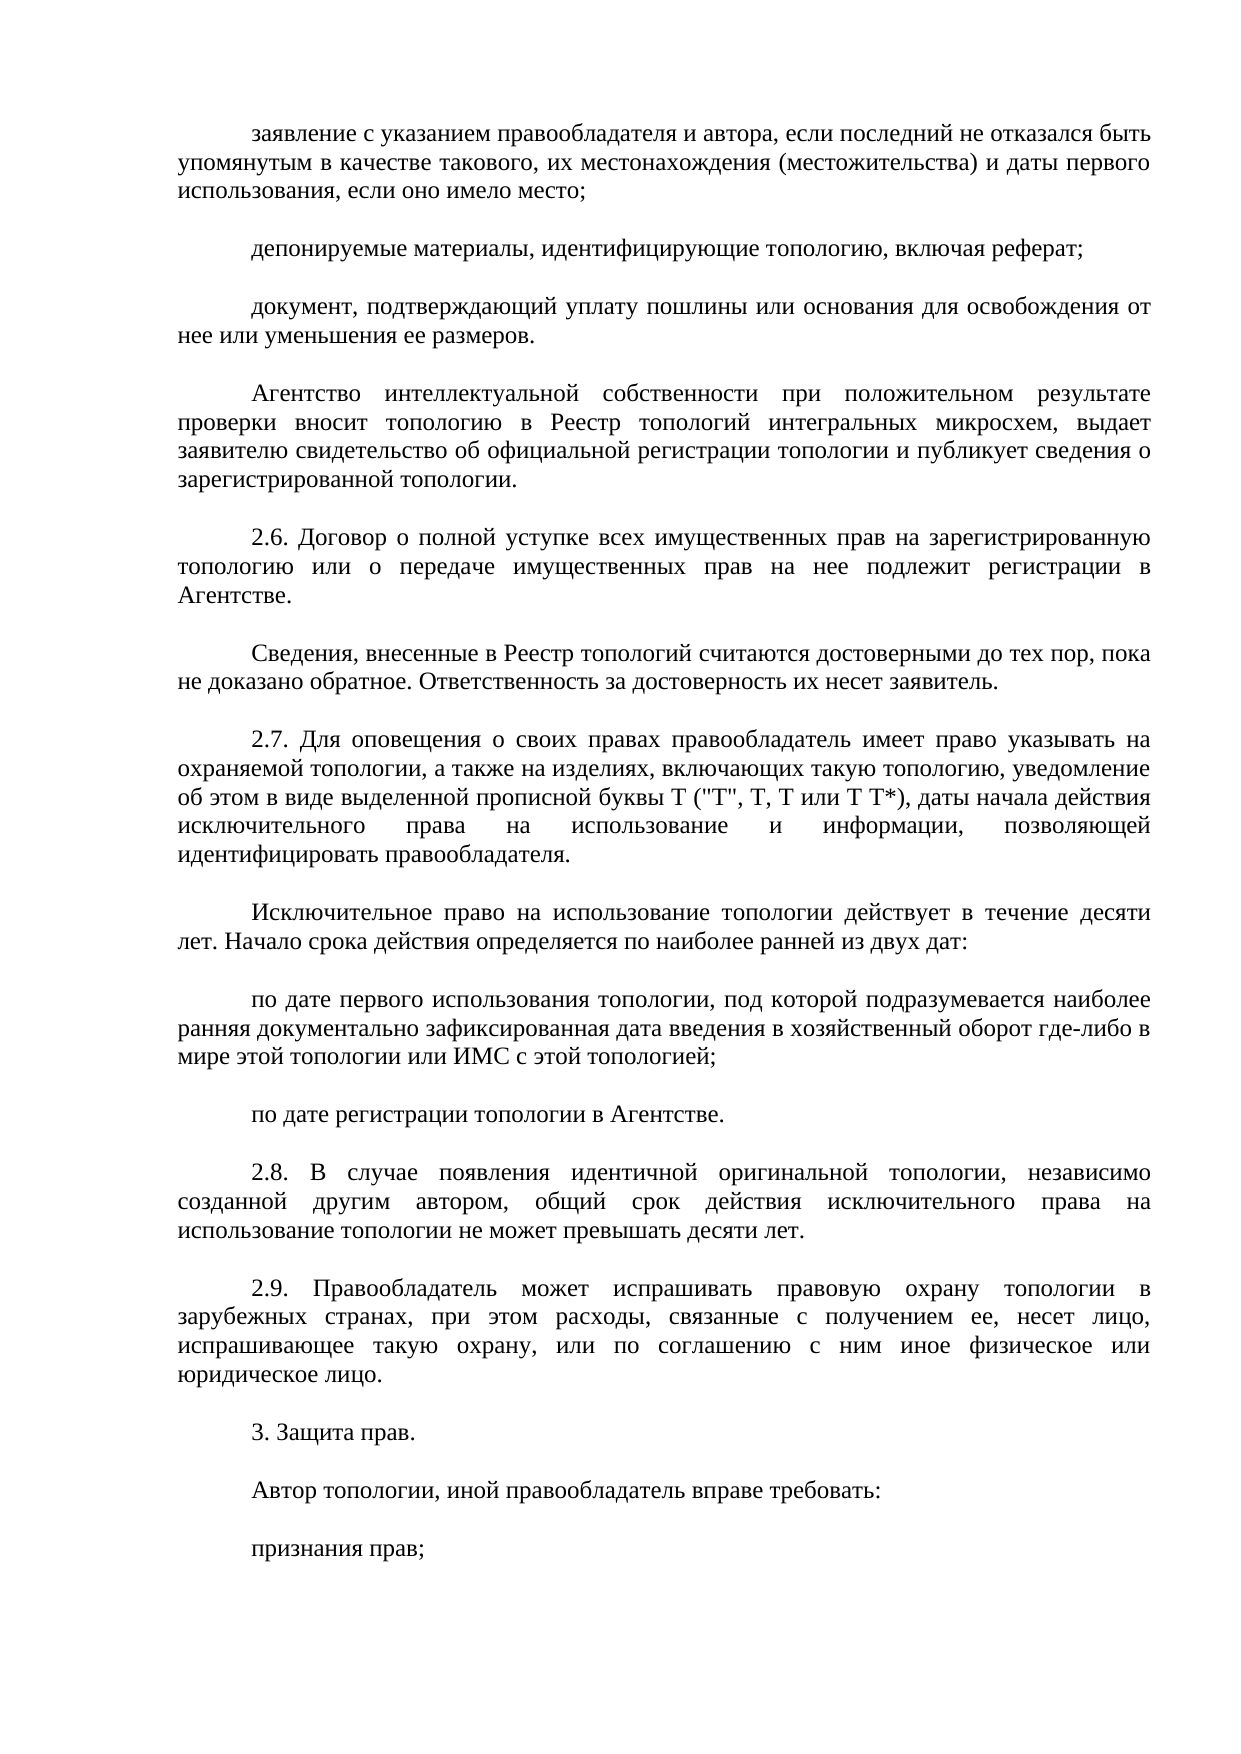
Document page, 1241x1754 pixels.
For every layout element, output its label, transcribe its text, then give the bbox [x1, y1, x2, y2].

text Агентство интеллектуальной собственности при положительном результате проверки вносит топологию в Реестр топологий интегральных микросхем, выдает заявителю свидетельство об официальной регистрации топологии и публикует сведения о зарегистрированной топологии. [177, 378, 1152, 493]
text по дате регистрации топологии в Агентстве. [177, 1099, 1152, 1128]
text 2.7. Для оповещения о своих правах правообладатель имеет право указывать на охраняемой топологии, а также на изделиях, включающих такую топологию, уведомление об этом в виде выделенной прописной буквы Т ("Т", Т, Т или Т Т*), даты начала действия исключительного права на использование и информации, позволяющей идентифицировать правообладателя. [177, 724, 1152, 868]
text по дате первого использования топологии, под которой подразумевается наиболее ранняя документально зафиксированная дата введения в хозяйственный оборот где-либо в мире этой топологии или ИМС с этой топологией; [177, 984, 1152, 1070]
text 3. Защита прав. [177, 1417, 1152, 1446]
text заявление с указанием правообладателя и автора, если последний не отказался быть упомянутым в качестве такового, их местонахождения (местожительства) и даты первого использования, если оно имело место; [177, 118, 1152, 204]
text документ, подтверждающий уплату пошлины или основания для освобождения от нее или уменьшения ее размеров. [177, 291, 1152, 349]
text Автор топологии, иной правообладатель вправе требовать: [177, 1475, 1152, 1503]
text Сведения, внесенные в Реестр топологий считаются достоверными до тех пор, пока не доказано обратное. Ответственность за достоверность их несет заявитель. [177, 638, 1152, 695]
text признания прав; [177, 1533, 1152, 1561]
text 2.9. Правообладатель может испрашивать правовую охрану топологии в зарубежных странах, при этом расходы, связанные с получением ее, несет лицо, испрашивающее такую охрану, или по соглашению с ним иное физическое или юридическое лицо. [177, 1273, 1152, 1388]
text депонируемые материалы, идентифицирующие топологию, включая реферат; [177, 233, 1152, 262]
text Исключительное право на использование топологии действует в течение десяти лет. Начало срока действия определяется по наиболее ранней из двух дат: [177, 897, 1152, 955]
text 2.6. Договор о полной уступке всех имущественных прав на зарегистрированную топологию или о передаче имущественных прав на нее подлежит регистрации в Агентстве. [177, 522, 1152, 608]
text 2.8. В случае появления идентичной оригинальной топологии, независимо созданной другим автором, общий срок действия исключительного права на использование топологии не может превышать десяти лет. [177, 1157, 1152, 1243]
